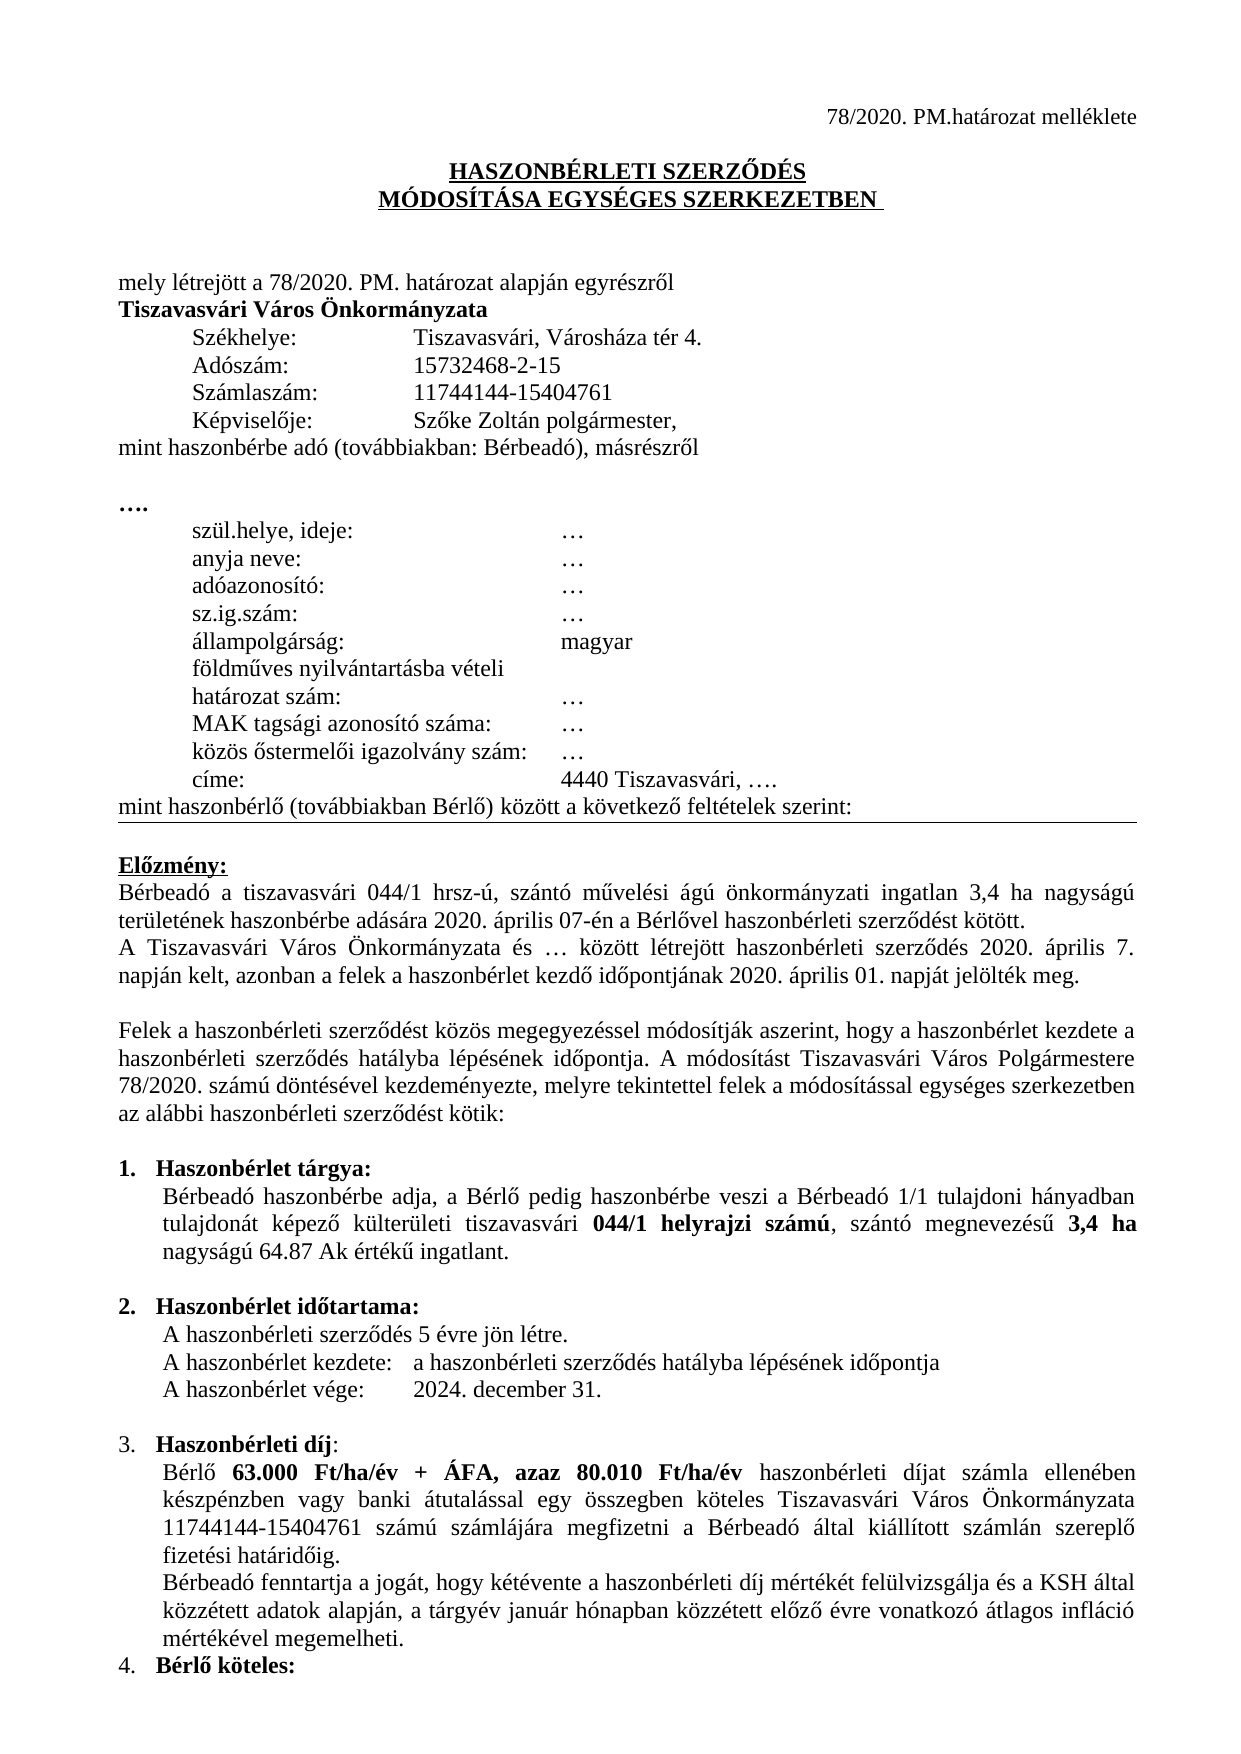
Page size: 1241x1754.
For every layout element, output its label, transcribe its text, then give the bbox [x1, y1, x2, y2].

text mint haszonbérlő (továbbiakban Bérlő) között a következő feltételek szerint: [118, 792, 1137, 822]
list Haszonbérleti díj: [118, 1430, 1137, 1458]
list Felek a haszonbérleti szerződést közös megegyezéssel módosítják aszerint, hogy a haszonbérlet kezdete a haszonbérleti szerződés hatályba lépésének időpontja. A módosítást Tiszavasvári Város Polgármestere 78/2020. számú döntésével kezdeményezte, melyre tekintettel felek a módosítással egységes szerkezetben az alábbi haszonbérleti szerződést kötik: [118, 1016, 1137, 1127]
text közös őstermelői igazolvány szám: … [118, 737, 1137, 765]
text Képviselője: Szőke Zoltán polgármester, [192, 406, 1137, 433]
text MAK tagsági azonosító száma: … [118, 709, 1137, 737]
text címe: 4440 Tiszavasvári, …. [118, 765, 1137, 792]
text állampolgárság: magyar [118, 627, 1137, 654]
list A Tiszavasvári Város Önkormányzata és … között létrejött haszonbérleti szerződés 2020. április 7. napján kelt, azonban a felek a haszonbérlet kezdő időpontjának 2020. április 01. napját jelölték meg. [118, 933, 1137, 989]
text Előzmény: [118, 851, 1137, 878]
text Székhelye: Tiszavasvári, Városháza tér 4. [192, 323, 1137, 351]
text sz.ig.szám: … [118, 599, 1137, 627]
text Bérlő 63.000 Ft/ha/év + ÁFA, azaz 80.010 Ft/ha/év haszonbérleti díjat számla ellenében készpénzben vagy banki átutalással egy összegben köteles Tiszavasvári Város Önkormányzata 11744144-15404761 számú számlájára megfizetni a Bérbeadó által kiállított számlán szereplő fizetési határidőig. [162, 1458, 1137, 1568]
list Haszonbérlet időtartama: [118, 1292, 1137, 1320]
text …. [118, 489, 1137, 516]
text mely létrejött a 78/2020. PM. határozat alapján egyrészről [118, 268, 1137, 295]
text A haszonbérleti szerződés 5 évre jön létre. [162, 1320, 1137, 1347]
text anyja neve: … [118, 544, 1137, 571]
text földműves nyilvántartásba vételi [118, 654, 1137, 682]
list Bérbeadó a tiszavasvári 044/1 hrsz-ú, szántó művelési ágú önkormányzati ingatlan 3,4 ha nagyságú területének haszonbérbe adására 2020. április 07-én a Bérlővel haszonbérleti szerződést kötött. [118, 878, 1137, 933]
title HASZONBÉRLETI SZERZŐDÉS [118, 157, 1137, 185]
text Tiszavasvári Város Önkormányzata [118, 295, 1137, 323]
text adóazonosító: … [118, 571, 1137, 599]
text A haszonbérlet vége: 2024. december 31. [162, 1375, 1137, 1403]
text A haszonbérlet kezdete: a haszonbérleti szerződés hatályba lépésének időpontja [162, 1347, 1137, 1375]
text Számlaszám: 11744144-15404761 [192, 378, 1137, 406]
title 78/2020. PM.határozat melléklete [118, 103, 1137, 130]
text Bérbeadó fenntartja a jogát, hogy kétévente a haszonbérleti díj mértékét felülvizsgálja és a KSH által közzétett adatok alapján, a tárgyév január hónapban közzétett előző évre vonatkozó átlagos infláció mértékével megemelheti. [162, 1568, 1137, 1651]
text Adószám: 15732468-2-15 [192, 351, 1137, 378]
text szül.helye, ideje: … [118, 516, 1137, 544]
list Bérlő köteles: [118, 1651, 1137, 1679]
text határozat szám: … [118, 682, 1137, 709]
list Haszonbérlet tárgya: [118, 1154, 1137, 1182]
text mint haszonbérbe adó (továbbiakban: Bérbeadó), másrészről [118, 433, 1137, 461]
title MÓDOSÍTÁSA EGYSÉGES SZERKEZETBEN [118, 185, 1137, 213]
text Bérbeadó haszonbérbe adja, a Bérlő pedig haszonbérbe veszi a Bérbeadó 1/1 tulajdoni hányadban tulajdonát képező külterületi tiszavasvári 044/1 helyrajzi számú, szántó megnevezésű 3,4 ha nagyságú 64.87 Ak értékű ingatlant. [162, 1182, 1137, 1265]
